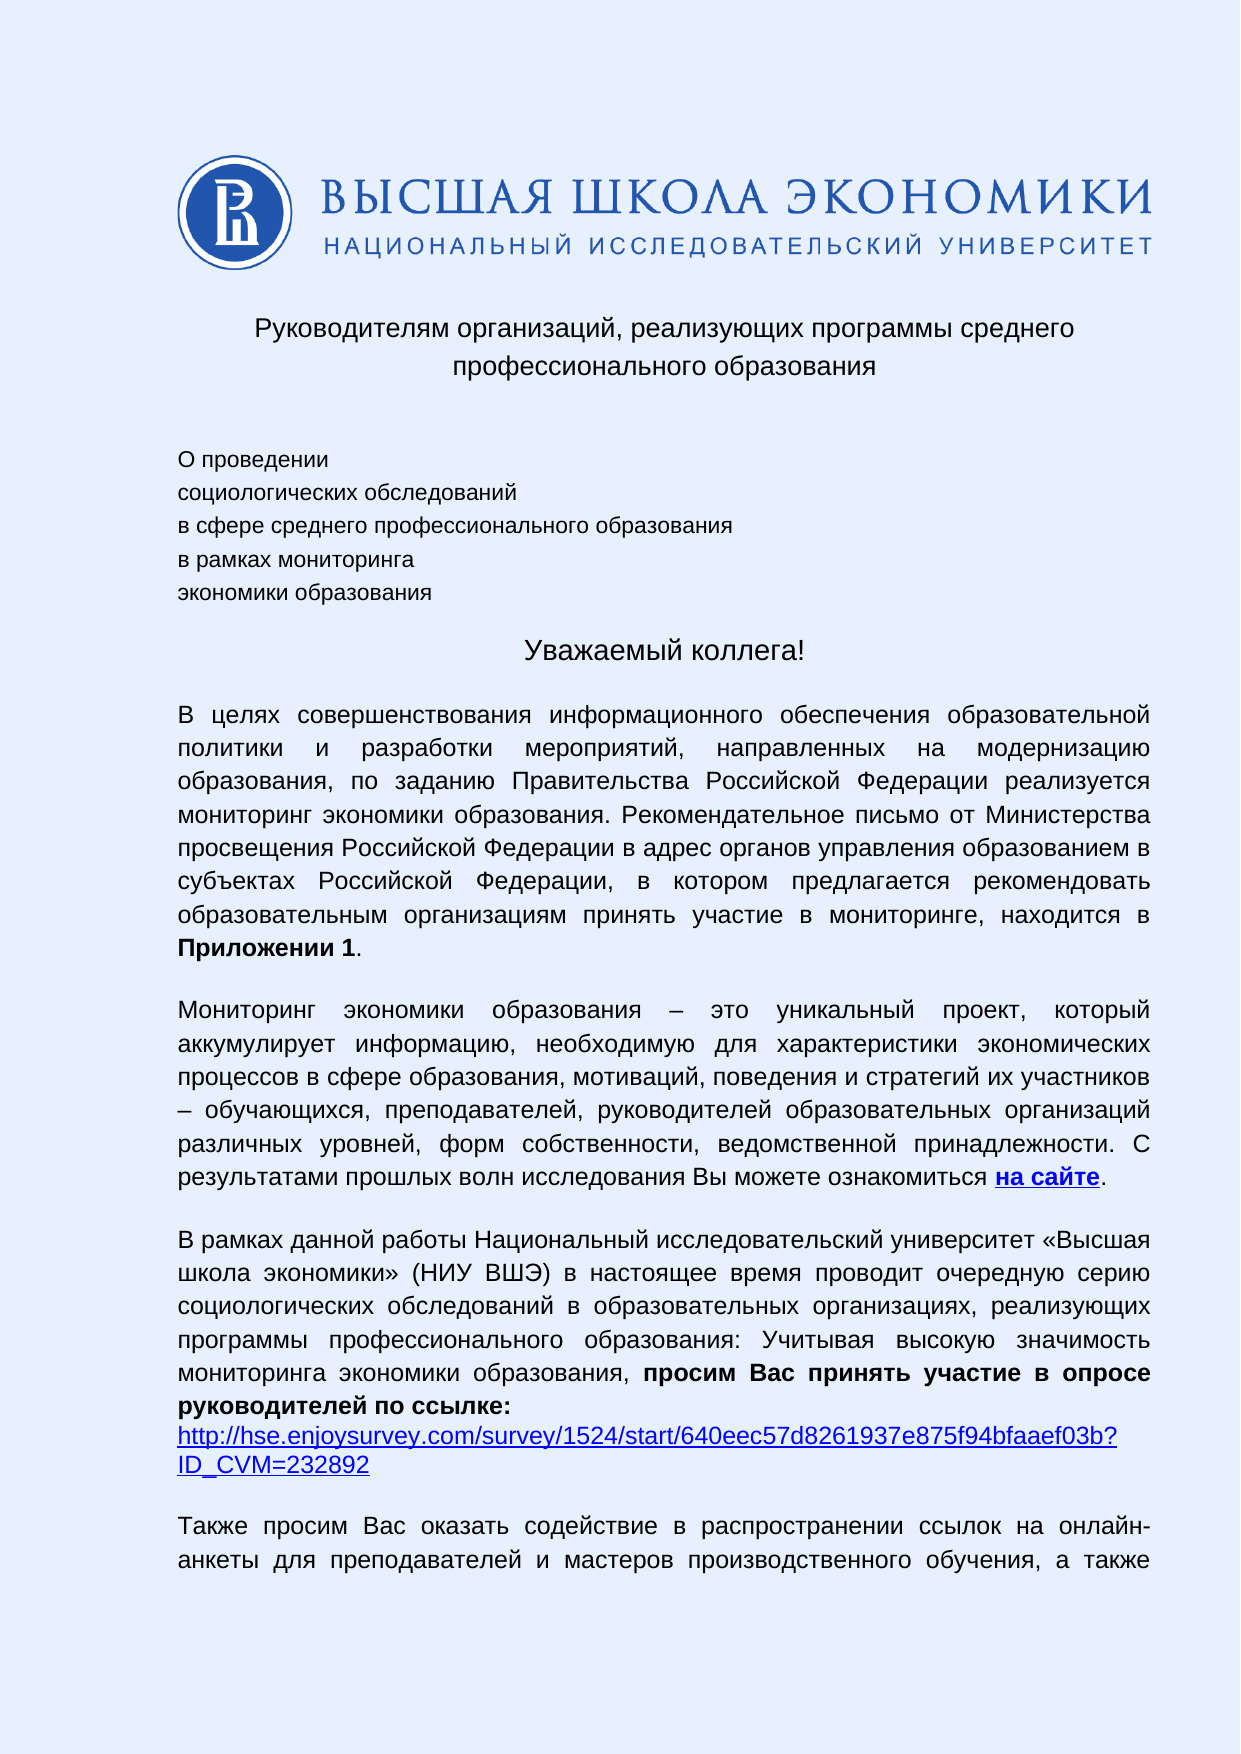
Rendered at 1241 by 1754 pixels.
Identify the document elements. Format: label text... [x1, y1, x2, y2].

text О проведении [177, 451, 1152, 471]
text В рамках данной работы Национальный исследовательский университет «Высшая школа экономики» (НИУ ВШЭ) в настоящее время проводит очередную серию социологических обследований в образовательных организациях, реализующих программы профессионального образования: Учитывая высокую значимость мониторинга экономики образования, просим Вас принять участие в опросе руководителей по ссылке: [177, 1221, 1152, 1421]
text в сфере среднего профессионального образования [422, 517, 1152, 538]
picture [177, 155, 1152, 270]
text экономики образования [177, 584, 1152, 605]
text В целях совершенствования информационного обеспечения образовательной политики и разработки мероприятий, направленных на модернизацию образования, по заданию Правительства Российской Федерации реализуется мониторинг экономики образования. Рекомендательное письмо от Министерства просвещения Российской Федерации в адрес органов управления образованием в субъектах Российской Федерации, в котором предлагается рекомендовать образовательным организациям принять участие в мониторинге, находится в Приложении 1. [177, 696, 1152, 963]
text Уважаемый коллега! [177, 634, 1152, 667]
text http://hse.enjoysurvey.com/survey/1524/start/640eec57d8261937e875f94bfaaef03b?ID_CVM=232892 [177, 1421, 1152, 1479]
text Мониторинг экономики образования – это уникальный проект, который аккумулирует информацию, необходимую для характеристики экономических процессов в сфере образования, мотиваций, поведения и стратегий их участников – обучающихся, преподавателей, руководителей образовательных организаций различных уровней, форм собственности, ведомственной принадлежности. С результатами прошлых волн исследования Вы можете ознакомиться на сайте. [177, 992, 1152, 1192]
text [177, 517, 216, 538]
text социологических обследований [177, 484, 1152, 505]
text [177, 1508, 1152, 1575]
text Руководителям организаций, реализующих программы среднего профессионального образования [177, 312, 1152, 381]
text в рамках мониторинга [177, 551, 1152, 571]
text в сфере среднего профессионального образования [217, 517, 421, 538]
